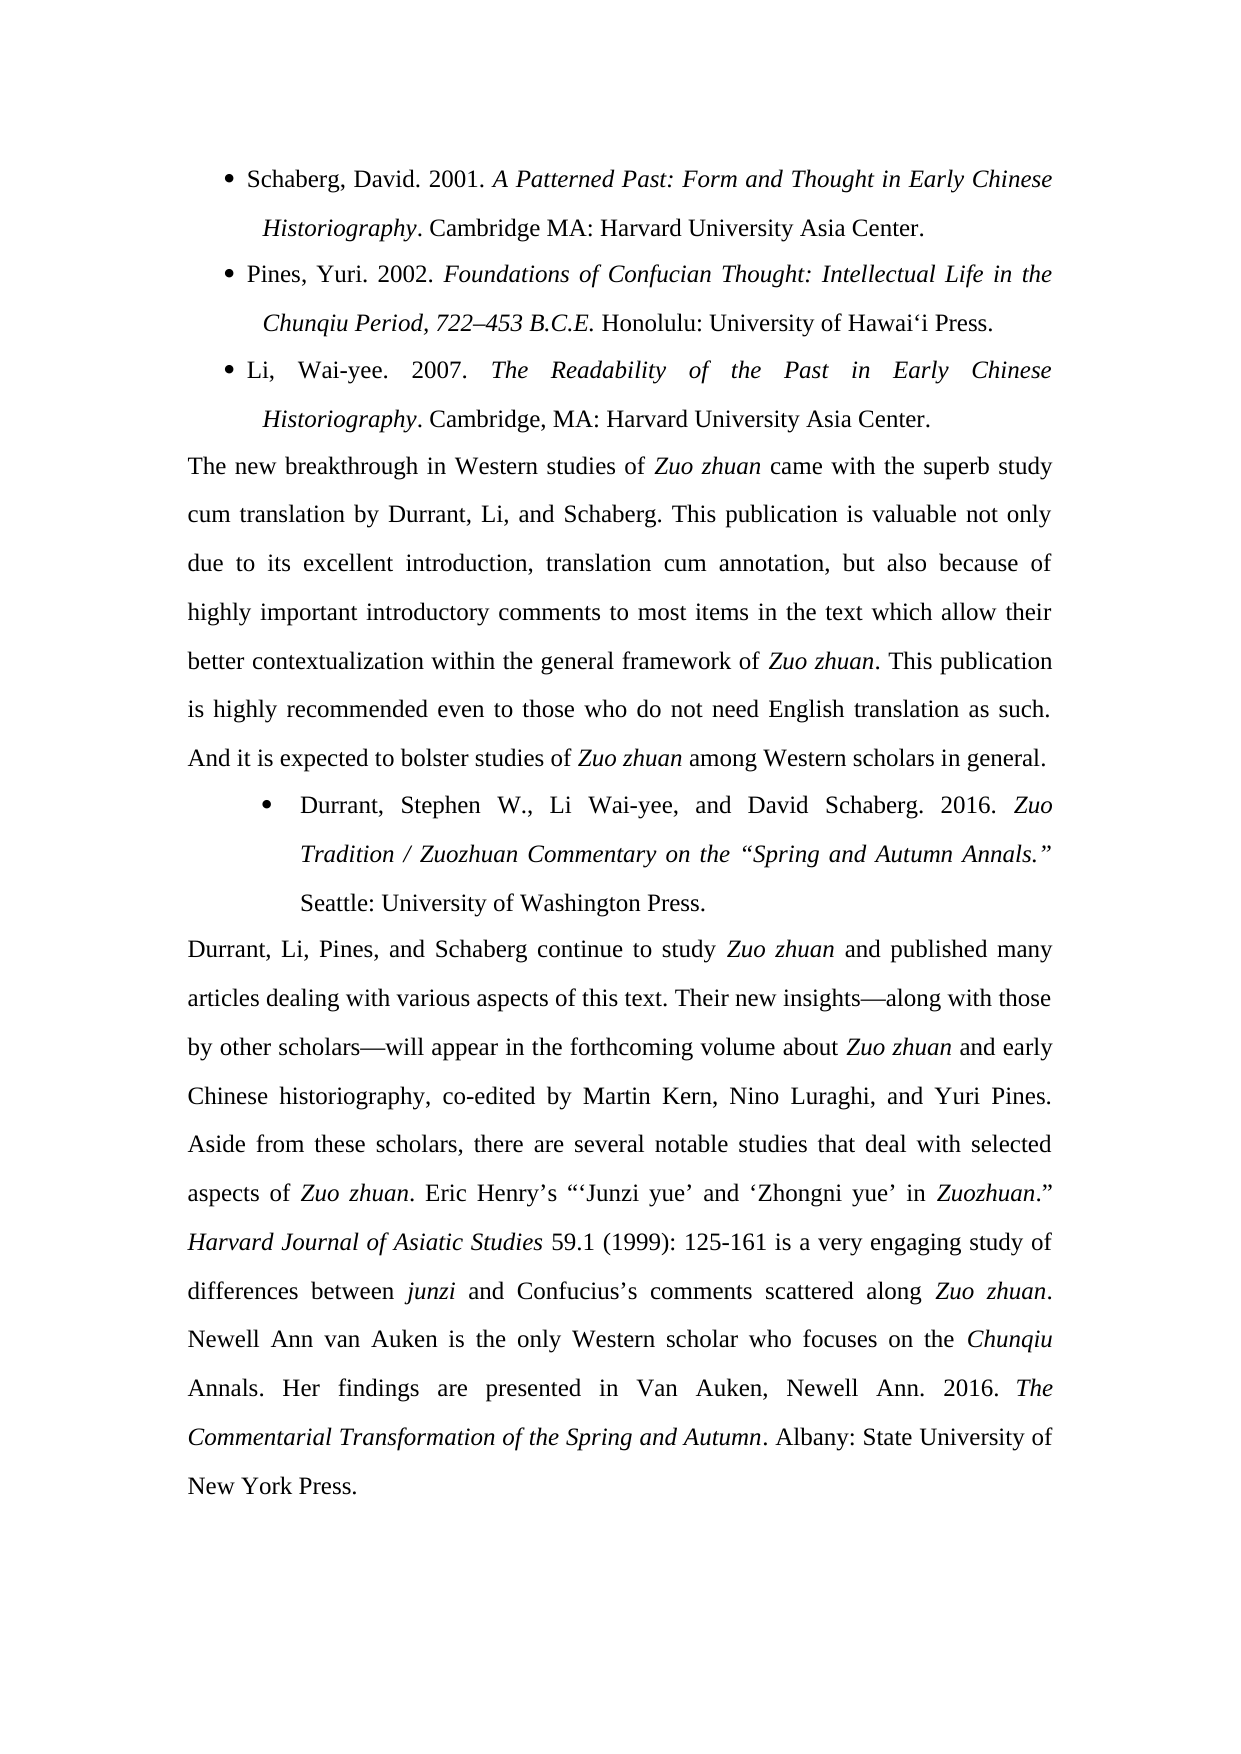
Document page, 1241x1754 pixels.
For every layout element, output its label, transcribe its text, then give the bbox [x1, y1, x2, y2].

text Durrant, Li, Pines, and Schaberg continue to study Zuo zhuan and published many articles dealing with various aspects of this text. Their new insights—along with those by other scholars—will appear in the forthcoming volume about Zuo zhuan and early Chinese historiography, co-edited by Martin Kern, Nino Luraghi, and Yuri Pines. Aside from these scholars, there are several notable studies that deal with selected aspects of Zuo zhuan. Eric Henry’s “‘Junzi yue’ and ‘Zhongni yue’ in Zuozhuan.” Harvard Journal of Asiatic Studies 59.1 (1999): 125-161 is a very engaging study of differences between junzi and Confucius’s comments scattered along Zuo zhuan. Newell Ann van Auken is the only Western scholar who focuses on the Chunqiu Annals. Her findings are presented in Van Auken, Newell Ann. 2016. The Commentarial Transformation of the Spring and Autumn. Albany: State University of New York Press. [187, 933, 1053, 1501]
list Pines, Yuri. 2002. Foundations of Confucian Thought: Intellectual Life in the Chunqiu Period, 722–453 B.C.E. Honolulu: University of Hawai‘i Press. [225, 258, 1053, 339]
list Schaberg, David. 2001. A Patterned Past: Form and Thought in Early Chinese Historiography. Cambridge MA: Harvard University Asia Center. [225, 162, 1053, 243]
list Durrant, Stephen W., Li Wai-yee, and David Schaberg. 2016. Zuo Tradition / Zuozhuan Commentary on the “Spring and Autumn Annals.” Seattle: University of Washington Press. [262, 788, 1053, 918]
list Li, Wai-yee. 2007. The Readability of the Past in Early Chinese Historiography. Cambridge, MA: Harvard University Asia Center. [225, 353, 1053, 434]
text The new breakthrough in Western studies of Zuo zhuan came with the superb study cum translation by Durrant, Li, and Schaberg. This publication is valuable not only due to its excellent introduction, translation cum annotation, but also because of highly important introductory comments to most items in the text which allow their better contextualization within the general framework of Zuo zhuan. This publication is highly recommended even to those who do not need English translation as such. And it is expected to bolster studies of Zuo zhuan among Western scholars in general. [187, 449, 1053, 774]
